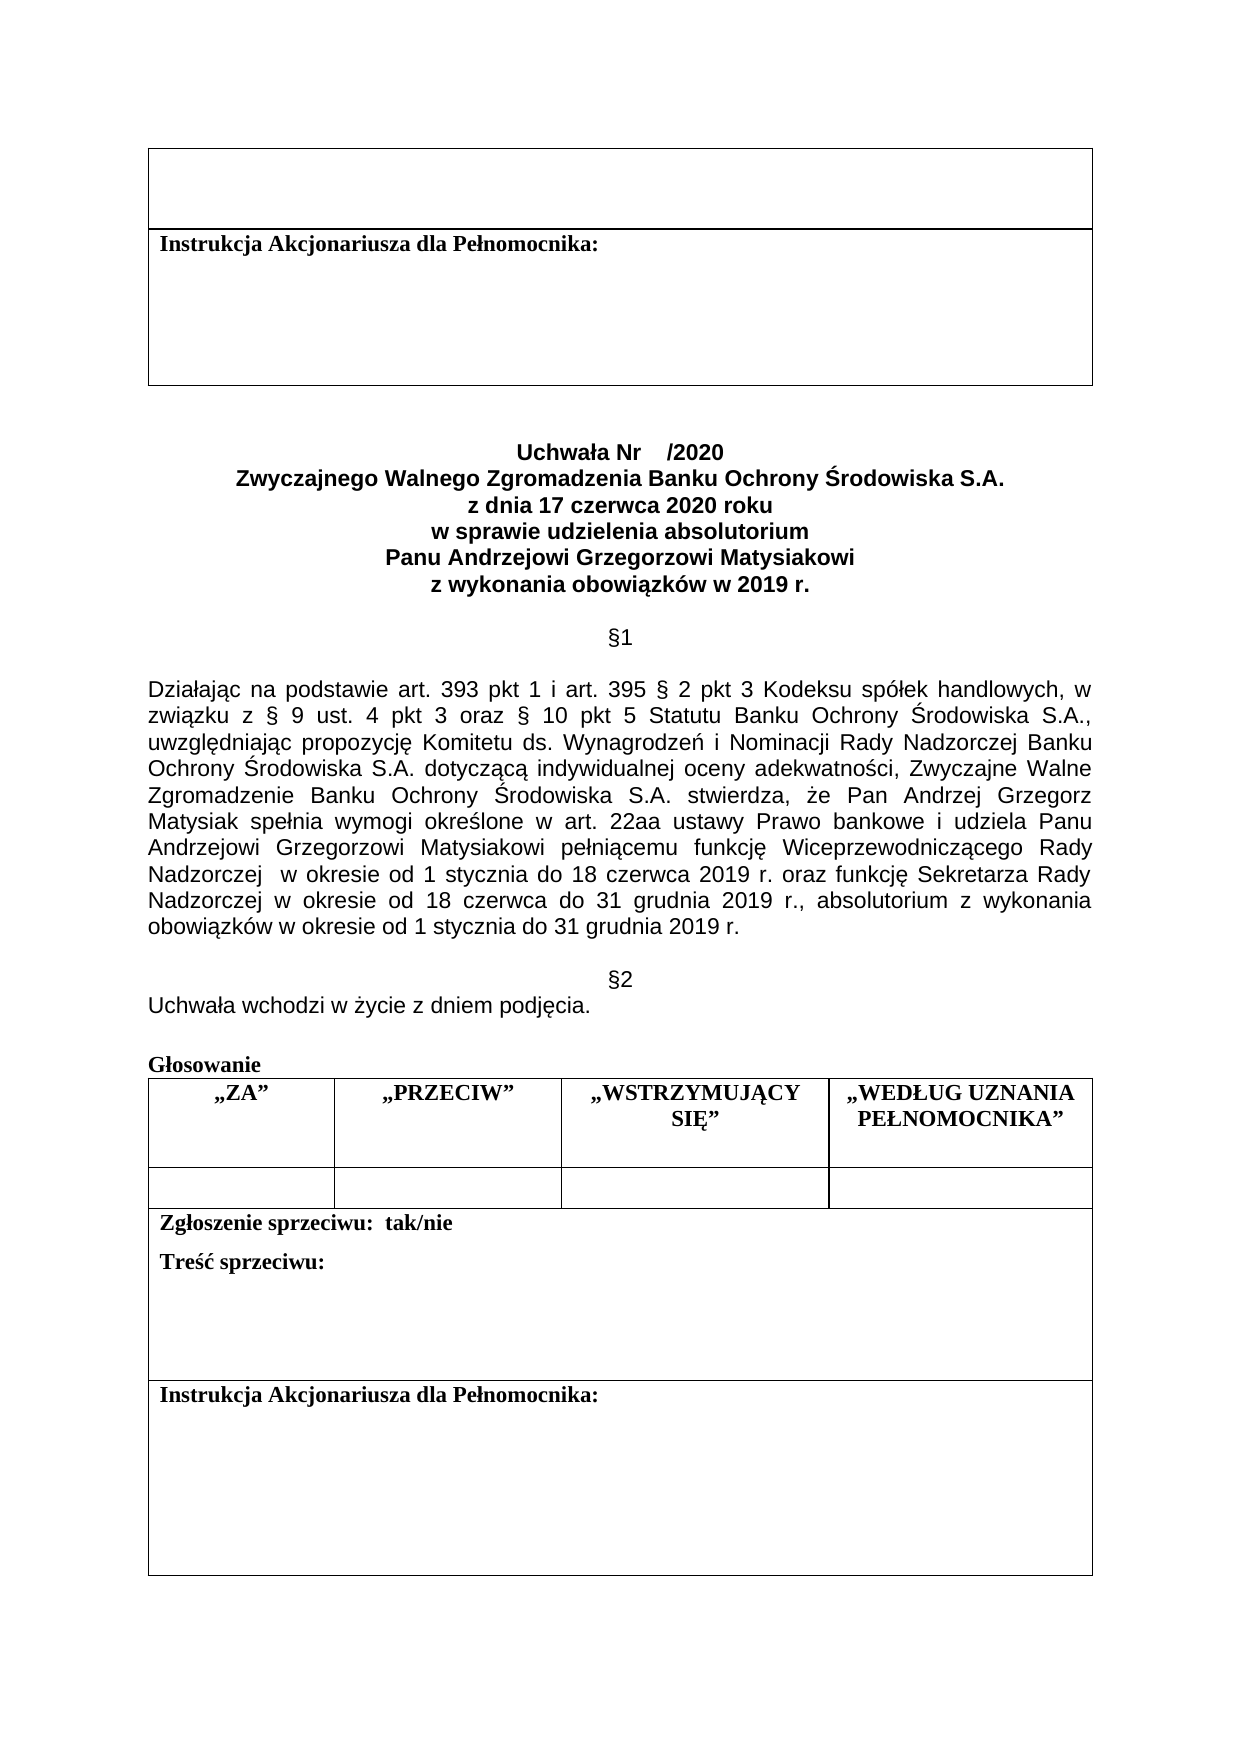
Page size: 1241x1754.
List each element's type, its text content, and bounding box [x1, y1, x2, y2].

text Zwyczajnego Walnego Zgromadzenia Banku Ochrony Środowiska S.A. z dnia 17 czerwca 2020 roku [148, 465, 1093, 518]
text Panu Andrzejowi Grzegorzowi Matysiakowi [148, 544, 1093, 571]
table_cell [335, 1168, 561, 1207]
table_cell [562, 1168, 828, 1207]
table_header „PRZECIW” [335, 1079, 561, 1166]
table_header „WEDŁUG UZNANIA PEŁNOMOCNIKA” [830, 1079, 1092, 1166]
table_cell Zgłoszenie sprzeciwu: tak/nie Treść sprzeciwu: [149, 1209, 1092, 1379]
table_cell Instrukcja Akcjonariusza dla Pełnomocnika: [149, 230, 1092, 385]
table_cell [149, 1168, 334, 1207]
table_header „WSTRZYMUJĄCY SIĘ” [562, 1079, 828, 1166]
text Uchwała Nr /2020 [148, 439, 1093, 465]
text z wykonania obowiązków w 2019 r. [148, 571, 1093, 597]
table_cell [149, 149, 1092, 228]
text Głosowanie [148, 1051, 1093, 1078]
text §1 [148, 623, 1093, 650]
table_header „ZA” [149, 1079, 334, 1166]
text Działając na podstawie art. 393 pkt 1 i art. 395 § 2 pkt 3 Kodeksu spółek handlowych, w związku z § 9 ust. 4 pkt 3 oraz § 10 pkt 5 Statutu Banku Ochrony Środowiska S.A., uwzględniając propozycję Komitetu ds. Wynagrodzeń i Nominacji Rady Nadzorczej Banku Ochrony Środowiska S.A. dotyczącą indywidualnej oceny adekwatności, Zwyczajne Walne Zgromadzenie Banku Ochrony Środowiska S.A. stwierdza, że Pan Andrzej Grzegorz Matysiak spełnia wymogi określone w art. 22aa ustawy Prawo bankowe i udziela Panu Andrzejowi Grzegorzowi Matysiakowi pełniącemu funkcję Wiceprzewodniczącego Rady Nadzorczej w okresie od 1 stycznia do 18 czerwca 2019 r. oraz funkcję Sekretarza Rady Nadzorczej w okresie od 18 czerwca do 31 grudnia 2019 r., absolutorium z wykonania obowiązków w okresie od 1 stycznia do 31 grudnia 2019 r. [148, 676, 1093, 940]
table_cell Instrukcja Akcjonariusza dla Pełnomocnika: [149, 1381, 1092, 1575]
text w sprawie udzielenia absolutorium [148, 518, 1093, 544]
text Uchwała wchodzi w życie z dniem podjęcia. [148, 992, 1093, 1019]
table_cell [830, 1168, 1092, 1207]
text §2 [148, 966, 1093, 992]
